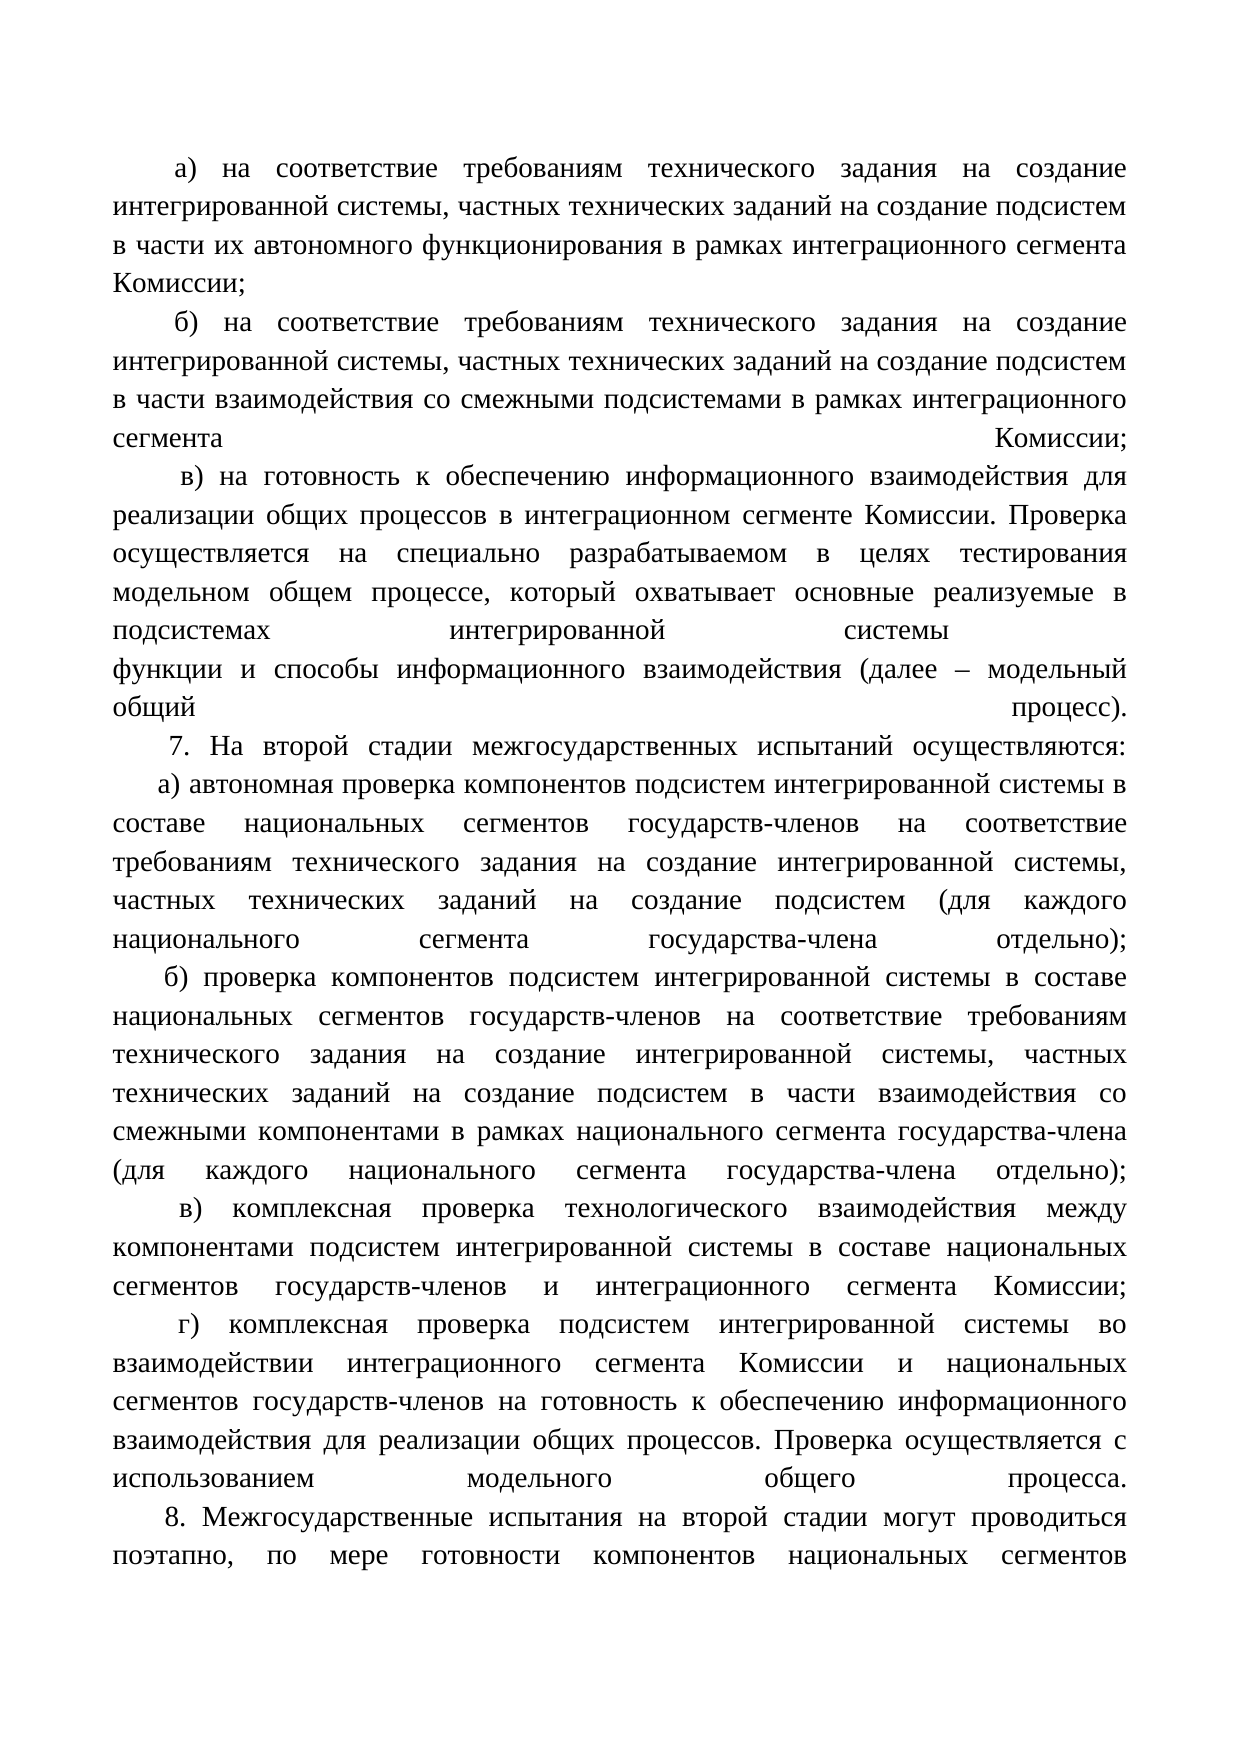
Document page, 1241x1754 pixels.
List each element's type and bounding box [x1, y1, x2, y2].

text [112, 150, 1128, 1571]
